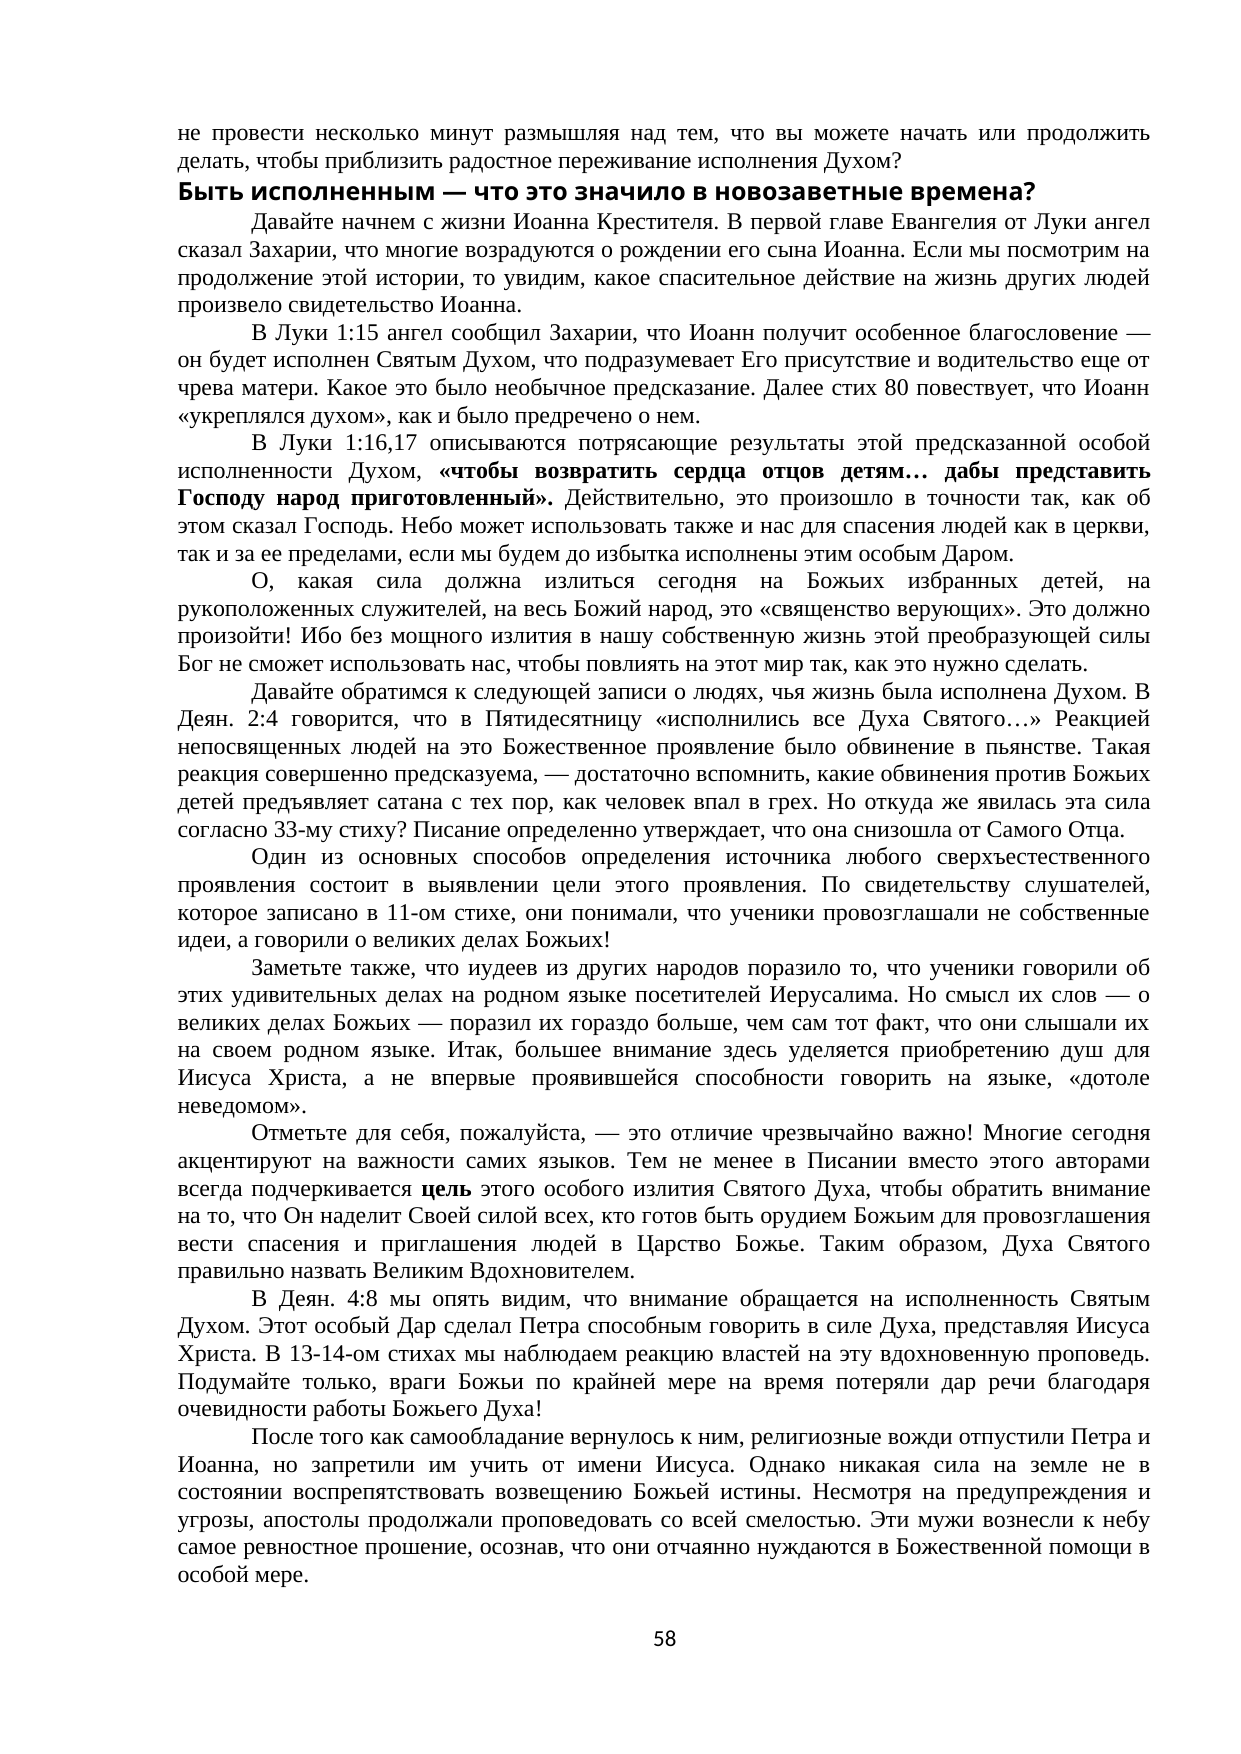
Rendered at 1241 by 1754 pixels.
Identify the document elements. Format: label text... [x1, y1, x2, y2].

subtitle Быть исполненным — что это значило в новозаветные времена? [177, 173, 1152, 207]
text Давайте обратимся к следующей записи о людях, чья жизнь была исполнена Духом. В Деян. 2:4 говорится, что в Пятидесятницу «исполнились все Духа Святого…» Реакцией непосвященных людей на это Божественное проявление было обвинение в пьянстве. Такая реакция совершенно предсказуема, — достаточно вспомнить, какие обвинения против Божьих детей предъявляет сатана с тех пор, как человек впал в грех. Но откуда же явилась эта сила согласно 33-му стиху? Писание определенно утверждает, что она снизошла от Самого Отца. [177, 677, 1152, 842]
text После того как самообладание вернулось к ним, религиозные вожди отпустили Петра и Иоанна, но запретили им учить от имени Иисуса. Однако никакая сила на земле не в состоянии воспрепятствовать возвещению Божьей истины. Несмотря на предупреждения и угрозы, апостолы продолжали проповедовать со всей смелостью. Эти мужи вознесли к небу самое ревностное прошение, осознав, что они отчаянно нуждаются в Божественной помощи в особой мере. [177, 1422, 1152, 1588]
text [177, 118, 1152, 173]
text Один из основных способов определения источника любого сверхъестественного проявления состоит в выявлении цели этого проявления. По свидетельству слушателей, которое записано в 11-ом стихе, они понимали, что ученики провозглашали не собственные идеи, а говорили о великих делах Божьих! [177, 842, 1152, 953]
text О, какая сила должна излиться сегодня на Божьих избранных детей, на рукоположенных служителей, на весь Божий народ, это «священство верующих». Это должно произойти! Ибо без мощного излития в нашу собственную жизнь этой преобразующей силы Бог не сможет использовать нас, чтобы повлиять на этот мир так, как это нужно сделать. [177, 566, 1152, 677]
text Заметьте также, что иудеев из других народов поразило то, что ученики говорили об этих удивительных делах на родном языке посетителей Иерусалима. Но смысл их слов — о великих делах Божьих — поразил их гораздо больше, чем сам тот факт, что они слышали их на своем родном языке. Итак, большее внимание здесь уделяется приобретению душ для Иисуса Христа, а не впервые проявившейся способности говорить на языке, «дотоле неведомом». [177, 953, 1152, 1118]
text В Деян. 4:8 мы опять видим, что внимание обращается на исполненность Святым Духом. Этот особый Дар сделал Петра способным говорить в силе Духа, представляя Иисуса Христа. В 13-14-ом стихах мы наблюдаем реакцию властей на эту вдохновенную проповедь. Подумайте только, враги Божьи по крайней мере на время потеряли дар речи благодаря очевидности работы Божьего Духа! [177, 1284, 1152, 1422]
text Давайте начнем с жизни Иоанна Крестителя. В первой главе Евангелия от Луки ангел сказал Захарии, что многие возрадуются о рождении его сына Иоанна. Если мы посмотрим на продолжение этой истории, то увидим, какое спасительное действие на жизнь других людей произвело свидетельство Иоанна. [177, 207, 1152, 318]
text Отметьте для себя, пожалуйста, — это отличие чрезвычайно важно! Многие сегодня акцентируют на важности самих языков. Тем не менее в Писании вместо этого авторами всегда подчеркивается цель этого особого излития Святого Духа, чтобы обратить внимание на то, что Он наделит Своей силой всех, кто готов быть орудием Божьим для провозглашения вести спасения и приглашения людей в Царство Божье. Таким образом, Духа Святого правильно назвать Великим Вдохновителем. [177, 1118, 1152, 1284]
text В Луки 1:16,17 описываются потрясающие результаты этой предсказанной особой исполненности Духом, «чтобы возвратить сердца отцов детям… дабы представить Господу народ приготовленный». Действительно, это произошло в точности так, как об этом сказал Господь. Небо может использовать также и нас для спасения людей как в церкви, так и за ее пределами, если мы будем до избытка исполнены этим особым Даром. [177, 428, 1152, 566]
text В Луки 1:15 ангел сообщил Захарии, что Иоанн получит особенное благословение — он будет исполнен Святым Духом, что подразумевает Его присутствие и водительство еще от чрева матери. Какое это было необычное предсказание. Далее стих 80 повествует, что Иоанн «укреплялся духом», как и было предречено о нем. [177, 318, 1152, 428]
